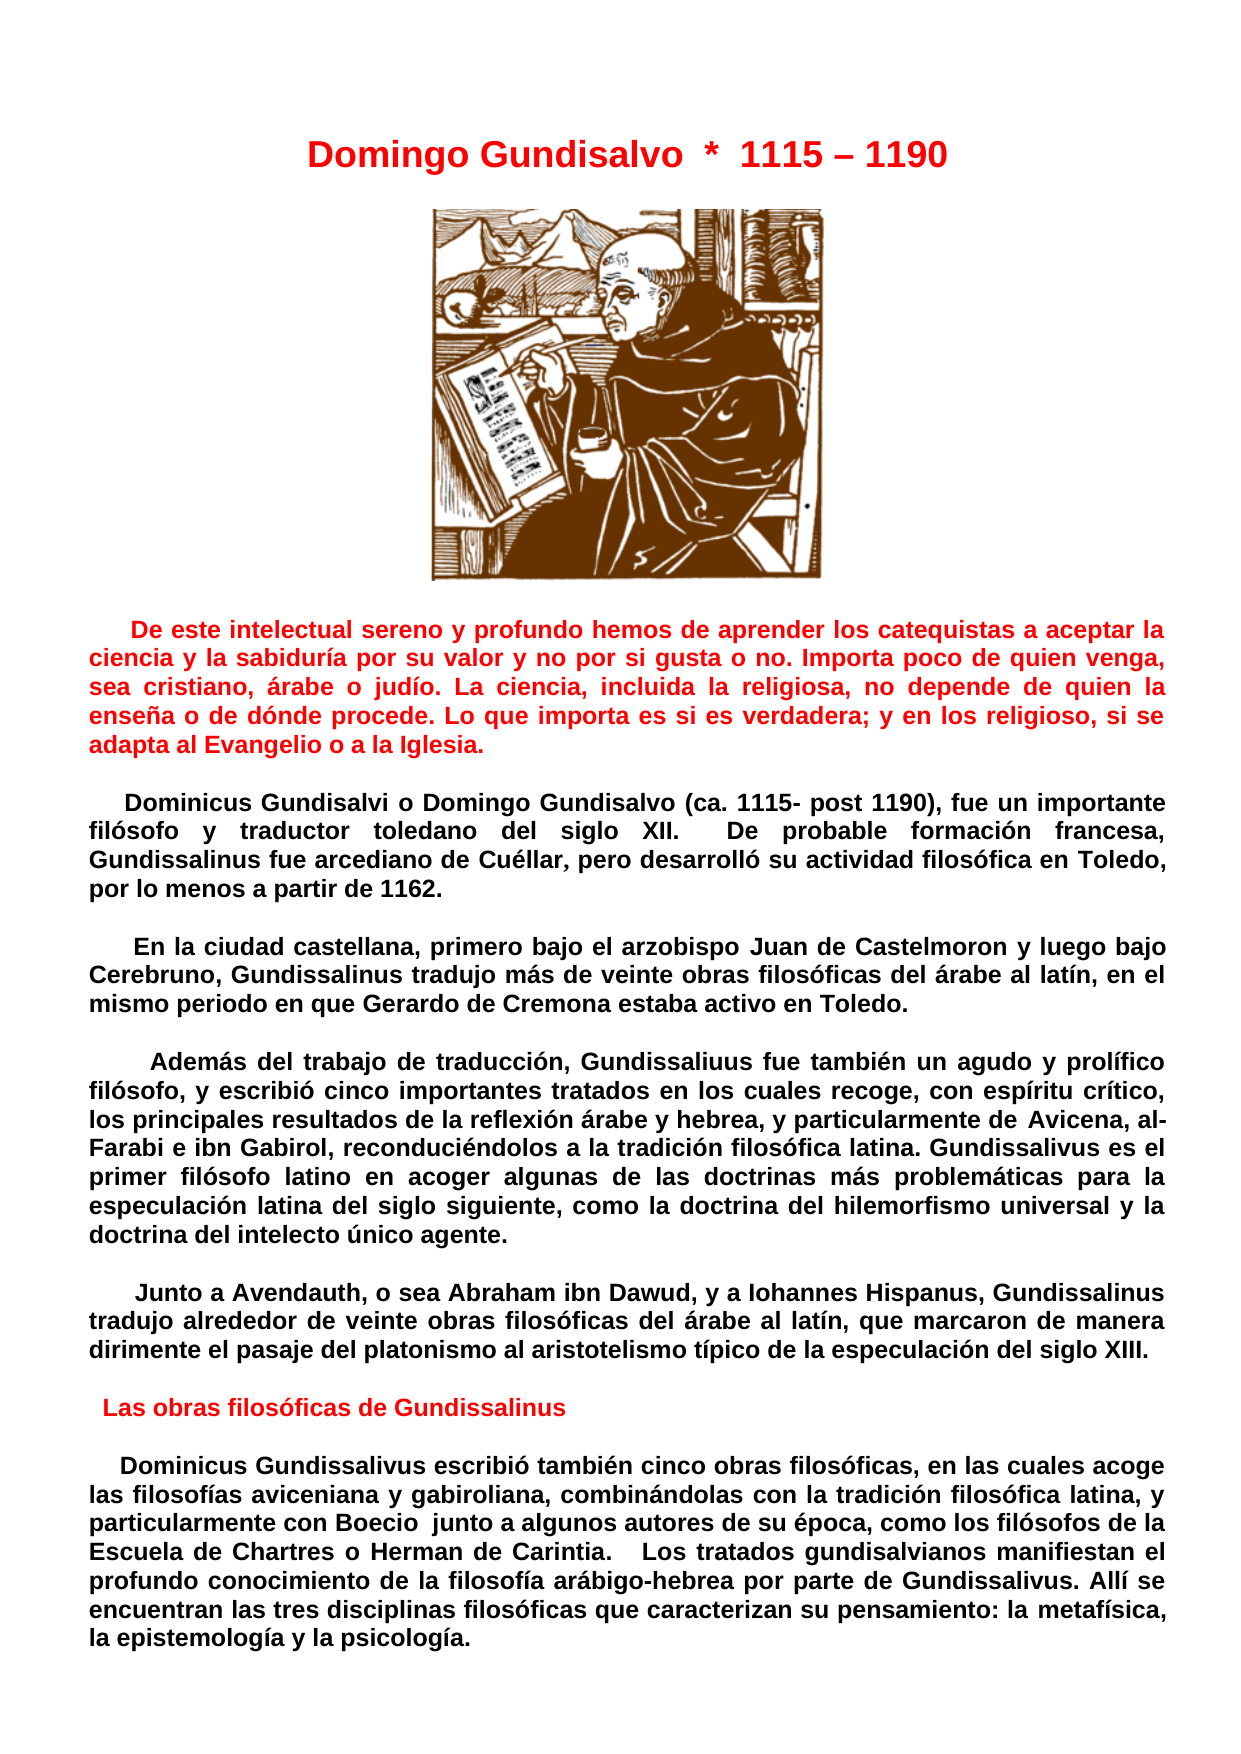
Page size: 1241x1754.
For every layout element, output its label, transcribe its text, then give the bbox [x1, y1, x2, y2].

subtitle Las obras filosóficas de Gundissalinus [89, 1393, 1167, 1422]
text De este intelectual sereno y profundo hemos de aprender los catequistas a aceptar la ciencia y la sabiduría por su valor y no por si gusta o no. Importa poco de quien venga, sea cristiano, árabe o judío. La ciencia, incluida la religiosa, no depende de quien la enseña o de dónde procede. Lo que importa es si es verdadera; y en los religioso, si se adapta al Evangelio o a la Iglesia. [89, 614, 1167, 758]
picture [431, 209, 824, 581]
text Además del trabajo de traducción, Gundissaliuus fue también un agudo y prolífico filósofo, y escribió cinco importantes tratados en los cuales recoge, con espíritu crítico, los principales resultados de la reflexión árabe y hebrea, y particularmente de Avicena, al-Farabi e ibn Gabirol, reconduciéndolos a la tradición filosófica latina. Gundissalivus es el primer filósofo latino en acoger algunas de las doctrinas más problemáticas para la especulación latina del siglo siguiente, como la doctrina del hilemorfismo universal y la doctrina del intelecto único agente. [89, 1047, 1167, 1248]
text Dominicus Gundisalvi o Domingo Gundisalvo (ca. 1115- post 1190), fue un importante filósofo y traductor toledano del siglo XII. De probable formación francesa, Gundissalinus fue arcediano de Cuéllar, pero desarrolló su actividad filosófica en Toledo, por lo menos a partir de 1162. [89, 787, 1167, 903]
text En la ciudad castellana, primero bajo el arzobispo Juan de Castelmoron y luego bajo Cerebruno, Gundissalinus tradujo más de veinte obras filosóficas del árabe al latín, en el mismo periodo en que Gerardo de Cremona estaba activo en Toledo. [89, 932, 1167, 1018]
text Dominicus Gundissalivus escribió también cinco obras filosóficas, en las cuales acoge las filosofías aviceniana y gabiroliana, combinándolas con la tradición filosófica latina, y particularmente con Boecio junto a algunos autores de su época, como los filósofos de la Escuela de Chartres o Herman de Carintia. Los tratados gundisalvianos manifiestan el profundo conocimiento de la filosofía arábigo-hebrea por parte de Gundissalivus. Allí se encuentran las tres disciplinas filosóficas que caracterizan su pensamiento: la metafísica, la epistemología y la psicología. [89, 1451, 1167, 1652]
text Junto a Avendauth, o sea Abraham ibn Dawud, y a Iohannes Hispanus, Gundissalinus tradujo alrededor de veinte obras filosóficas del árabe al latín, que marcaron de manera dirimente el pasaje del platonismo al aristotelismo típico de la especulación del siglo XIII. [89, 1278, 1167, 1364]
text Domingo Gundisalvo * 1115 – 1190 [89, 132, 1167, 176]
